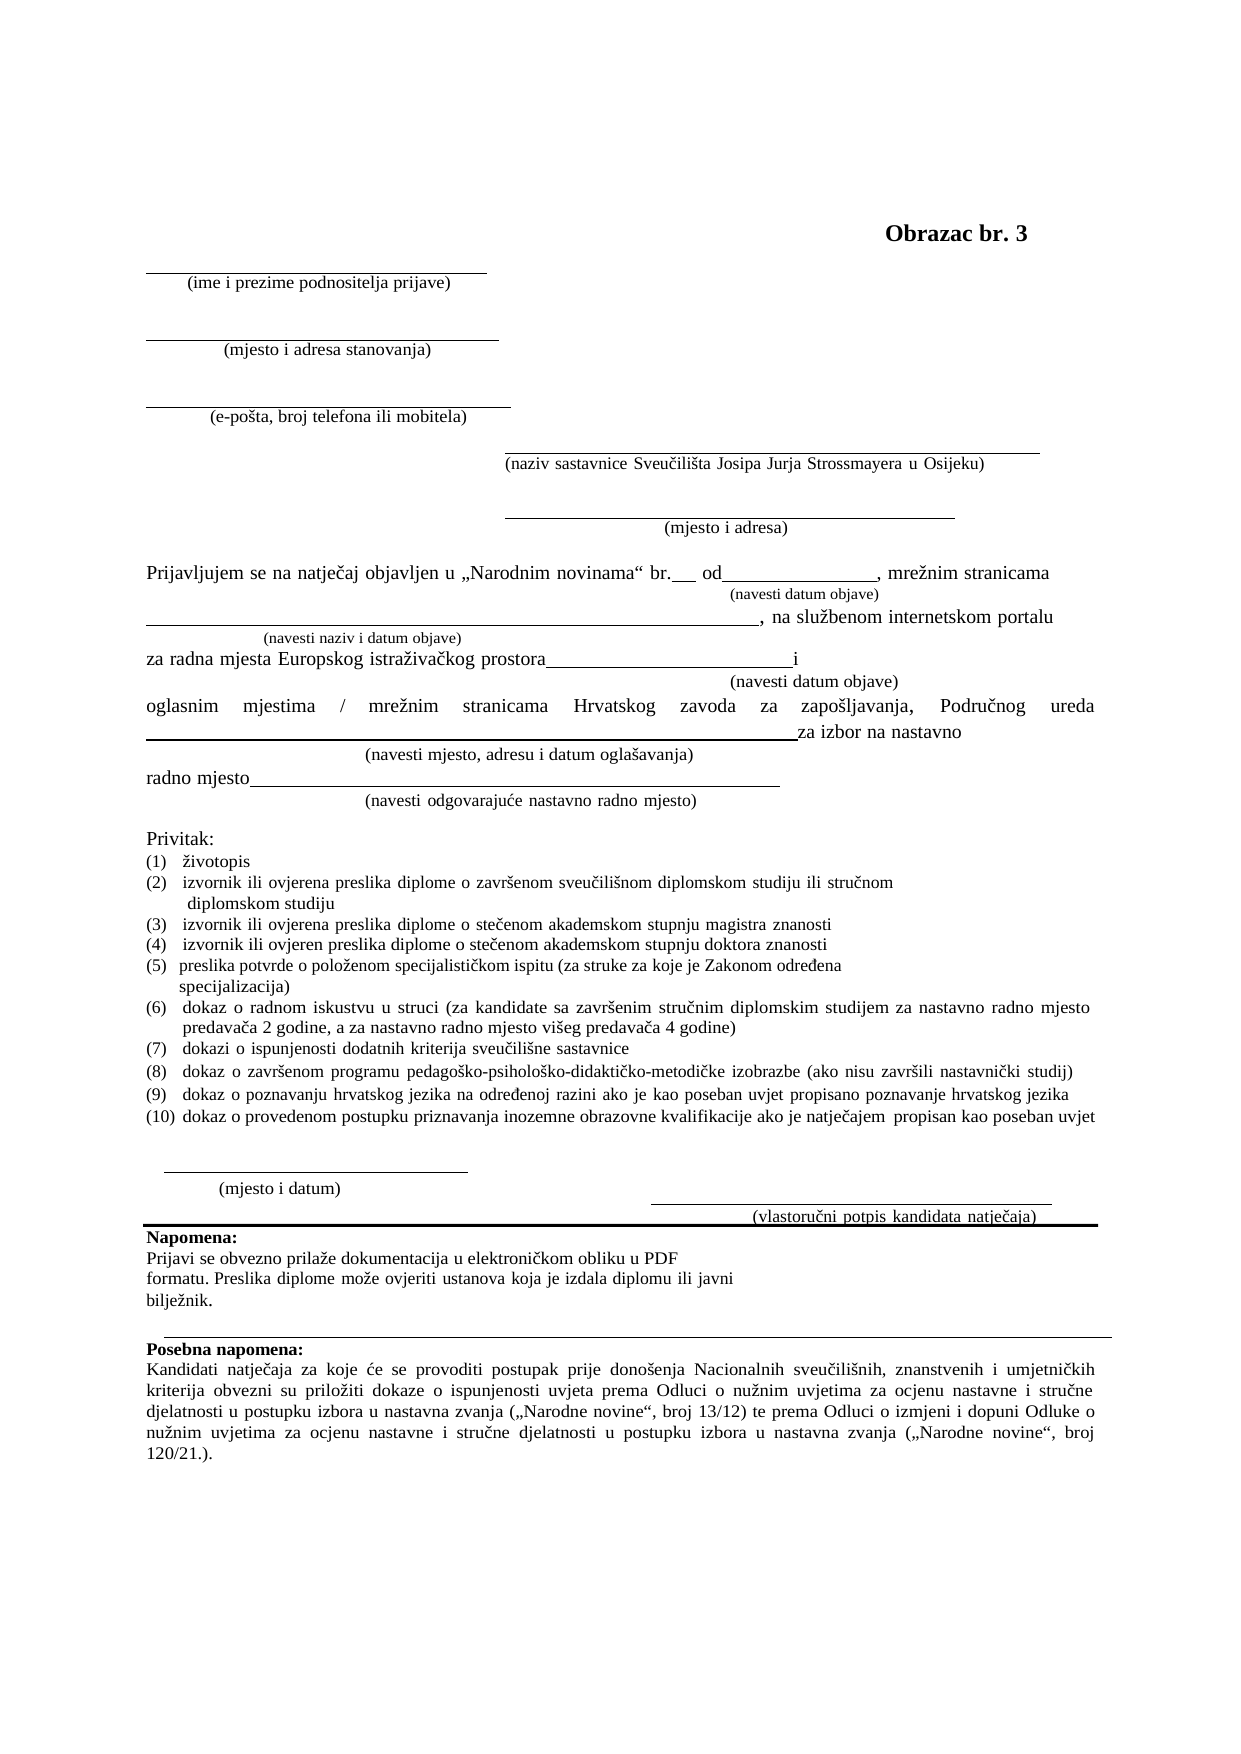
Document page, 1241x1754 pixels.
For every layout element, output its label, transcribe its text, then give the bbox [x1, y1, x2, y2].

text za izbor na nastavno [146, 720, 1109, 742]
list životopis [146, 851, 1109, 871]
list izvornik ili ovjeren preslika diplome o stečenom akademskom stupnju doktora znanosti [146, 934, 1109, 954]
list preslika potvrde o položenom specijalističkom ispitu (za struke za koje je Zakonom određena specijalizacija) [146, 955, 865, 996]
text (vlastoručni potpis kandidata natječaja) [752, 1206, 1109, 1226]
text (mjesto i adresa stanovanja) [223, 336, 1109, 359]
subtitle Privitak: [146, 827, 1109, 850]
text (mjesto i adresa) [664, 514, 1109, 537]
list dokazi o ispunjenosti dodatnih kriterija sveučilišne sastavnice [146, 1038, 1109, 1058]
text (navesti datum objave) [730, 585, 1109, 603]
list dokaz o radnom iskustvu u struci (za kandidate sa završenim stručnim diplomskim studijem za nastavno radno mjesto predavača 2 godine, a za nastavno radno mjesto višeg predavača 4 godine) [146, 997, 1095, 1038]
text (ime i prezime podnositelja prijave) [187, 269, 1109, 292]
text Prijavi se obvezno prilaže dokumentacija u elektroničkom obliku u PDF formatu. Preslika diplome može ovjeriti ustanova koja je izdala diplomu ili javni bilježnik. [146, 1248, 741, 1311]
text Kandidati natječaja za koje će se provoditi postupak prije donošenja Nacionalnih sveučilišnih, znanstvenih i umjetničkih kriterija obvezni su priložiti dokaze o ispunjenosti uvjeta prema Odluci o nužnim uvjetima za ocjenu nastavne i stručne djelatnosti u postupku izbora u nastavna zvanja („Narodne novine“, broj 13/12) te prema Odluci o izmjeni i dopuni Odluke o nužnim uvjetima za ocjenu nastavne i stručne djelatnosti u postupku izbora u nastavna zvanja („Narodne novine“, broj 120/21.). [146, 1359, 1096, 1463]
subtitle Napomena: [146, 1227, 741, 1248]
subtitle Posebna napomena: [146, 1338, 1109, 1359]
text (navesti mjesto, adresu i datum oglašavanja) [365, 743, 1109, 764]
list izvornik ili ovjerena preslika diplome o stečenom akademskom stupnju magistra znanosti [146, 913, 1109, 934]
text (e-pošta, broj telefona ili mobitela) [210, 403, 1109, 427]
subtitle oglasnim mjestima / mrežnim stranicama Hrvatskog zavoda za zapošljavanja, Područnog ureda [146, 692, 1109, 717]
text (navesti naziv i datum objave) [263, 629, 1109, 647]
subtitle radno mjesto [146, 766, 1109, 789]
text (navesti odgovarajuće nastavno radno mjesto) [365, 790, 1109, 810]
list izvornik ili ovjerena preslika diplome o završenom sveučilišnom diplomskom studiju ili stručnom diplomskom studiju [146, 872, 898, 913]
title Obrazac br. 3 [131, 219, 1027, 247]
subtitle za radna mjesta Europskog istraživačkog prostora i [146, 647, 1109, 670]
list dokaz o poznavanju hrvatskog jezika na određenoj razini ako je kao poseban uvjet propisano poznavanje hrvatskog jezika [146, 1083, 1109, 1104]
text (naziv sastavnice Sveučilišta Josipa Jurja Strossmayera u Osijeku) [505, 449, 1109, 473]
list dokaz o završenom programu pedagoško-psihološko-didaktičko-metodičke izobrazbe (ako nisu završili nastavnički studij) [146, 1061, 1109, 1081]
subtitle , na službenom internetskom portalu [146, 603, 1109, 628]
text (navesti datum objave) [730, 671, 1109, 691]
text (mjesto i datum) [219, 1178, 741, 1198]
list dokaz o provedenom postupku priznavanja inozemne obrazovne kvalifikacije ako je natječajem propisan kao poseban uvjet [146, 1106, 1109, 1126]
subtitle Prijavljujem se na natječaj objavljen u „Narodnim novinama“ br. od , mrežnim stranicama [146, 561, 1109, 584]
